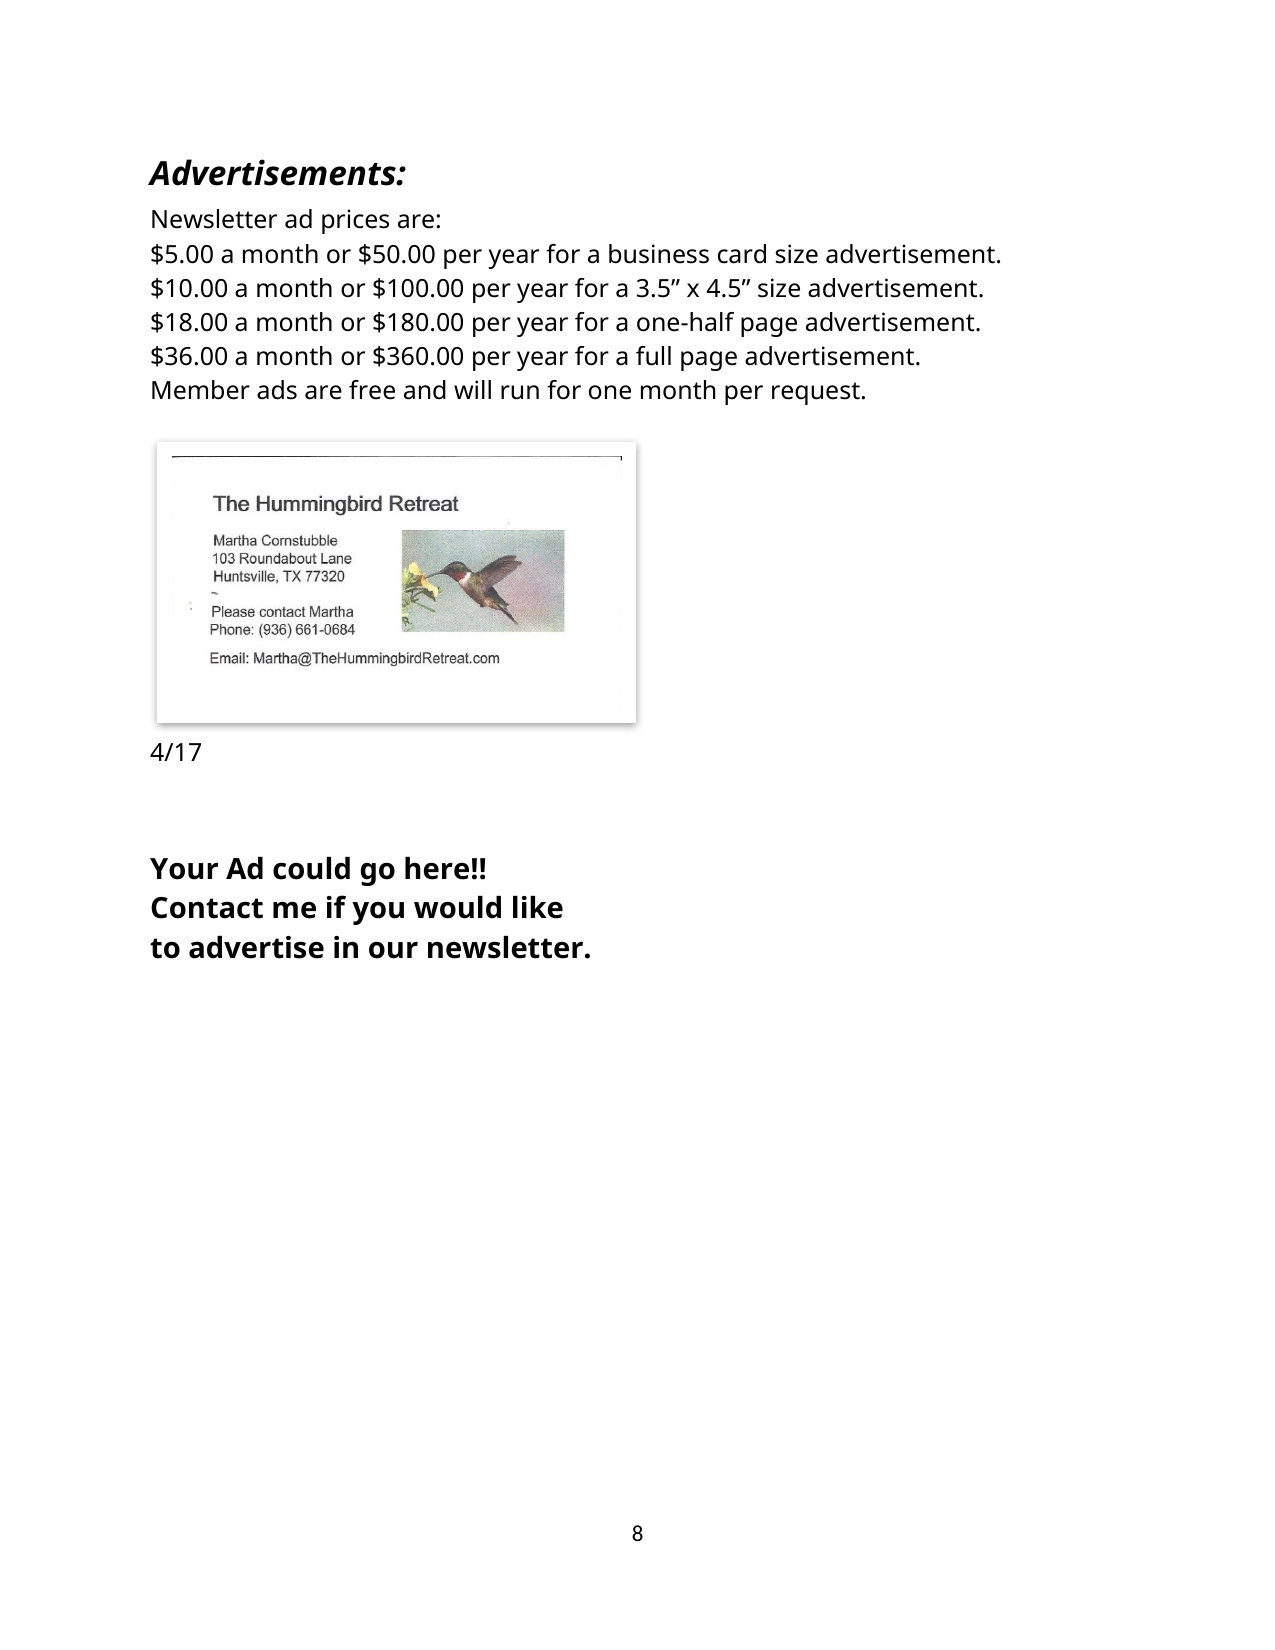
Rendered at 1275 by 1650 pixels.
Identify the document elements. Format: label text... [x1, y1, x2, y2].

text Advertisements: [150, 150, 1125, 195]
picture [172, 456, 622, 709]
text $18.00 a month or $180.00 per year for a one-half page advertisement. [150, 304, 1125, 338]
text 4/17 [150, 734, 600, 768]
text Your Ad could go here!! Contact me if you would like to advertise in our newsletter. [150, 848, 600, 995]
text Member ads are free and will run for one month per request. [150, 372, 1125, 407]
text $36.00 a month or $360.00 per year for a full page advertisement. [150, 338, 1125, 372]
text Newsletter ad prices are: [150, 202, 1125, 236]
text $5.00 a month or $50.00 per year for a business card size advertisement. [150, 236, 1125, 270]
text $10.00 a month or $100.00 per year for a 3.5” x 4.5” size advertisement. [150, 270, 1125, 304]
